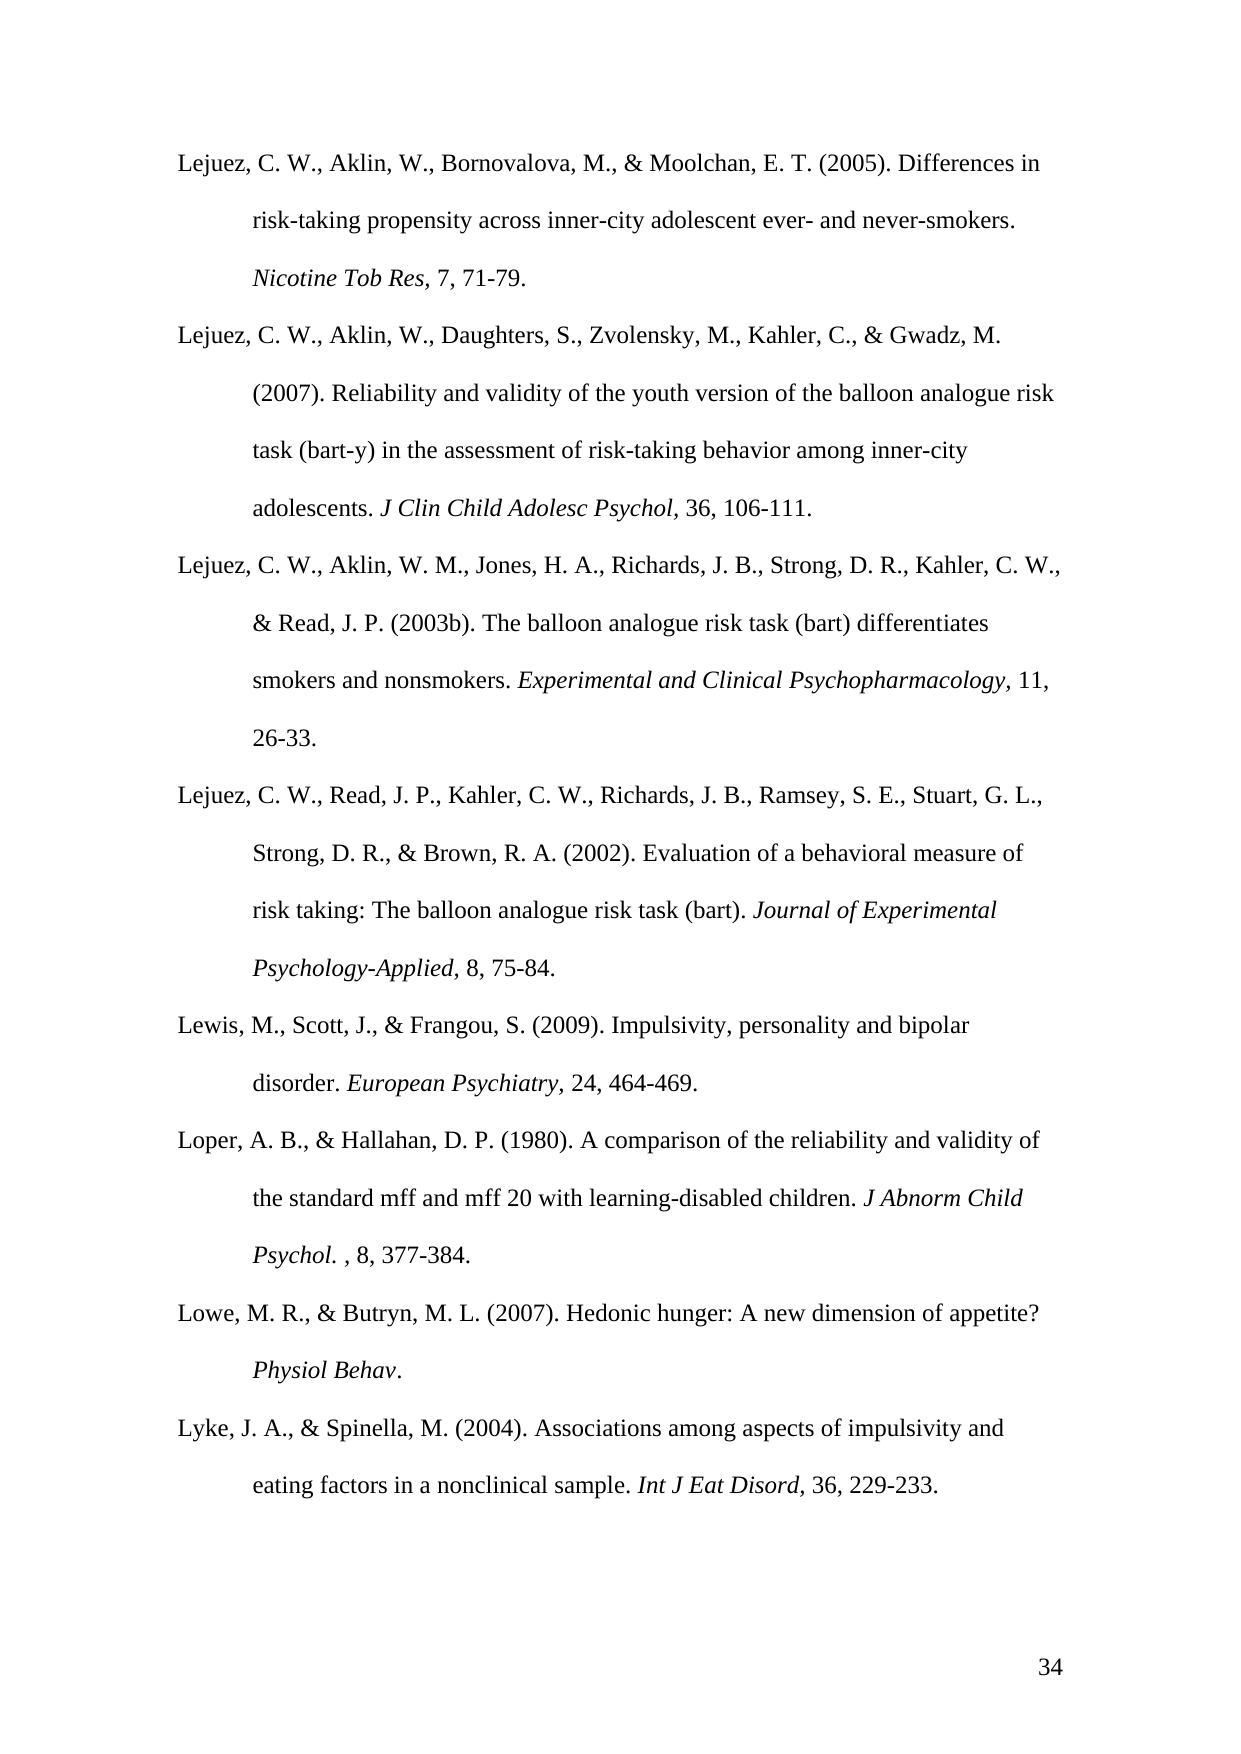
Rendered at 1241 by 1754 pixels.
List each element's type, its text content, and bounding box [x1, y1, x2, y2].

text Lejuez, C. W., Read, J. P., Kahler, C. W., Richards, J. B., Ramsey, S. E., Stuart, G. L., Strong, D. R., & Brown, R. A. (2002). Evaluation of a behavioral measure of risk taking: The balloon analogue risk task (bart). Journal of Experimental Psychology-Applied, 8, 75-84. [177, 780, 1063, 981]
text Lowe, M. R., & Butryn, M. L. (2007). Hedonic hunger: A new dimension of appetite? Physiol Behav. [177, 1298, 1063, 1384]
text Lyke, J. A., & Spinella, M. (2004). Associations among aspects of impulsivity and eating factors in a nonclinical sample. Int J Eat Disord, 36, 229-233. [177, 1413, 1063, 1499]
text Lejuez, C. W., Aklin, W., Daughters, S., Zvolensky, M., Kahler, C., & Gwadz, M. (2007). Reliability and validity of the youth version of the balloon analogue risk task (bart-y) in the assessment of risk-taking behavior among inner-city adolescents. J Clin Child Adolesc Psychol, 36, 106-111. [177, 320, 1063, 521]
text Lejuez, C. W., Aklin, W., Bornovalova, M., & Moolchan, E. T. (2005). Differences in risk-taking propensity across inner-city adolescent ever- and never-smokers. Nicotine Tob Res, 7, 71-79. [177, 148, 1063, 291]
text Lejuez, C. W., Aklin, W. M., Jones, H. A., Richards, J. B., Strong, D. R., Kahler, C. W., & Read, J. P. (2003b). The balloon analogue risk task (bart) differentiates smokers and nonsmokers. Experimental and Clinical Psychopharmacology, 11, 26-33. [177, 550, 1063, 751]
text Loper, A. B., & Hallahan, D. P. (1980). A comparison of the reliability and validity of the standard mff and mff 20 with learning-disabled children. J Abnorm Child Psychol. , 8, 377-384. [177, 1125, 1063, 1269]
text Lewis, M., Scott, J., & Frangou, S. (2009). Impulsivity, personality and bipolar disorder. European Psychiatry, 24, 464-469. [177, 1010, 1063, 1096]
